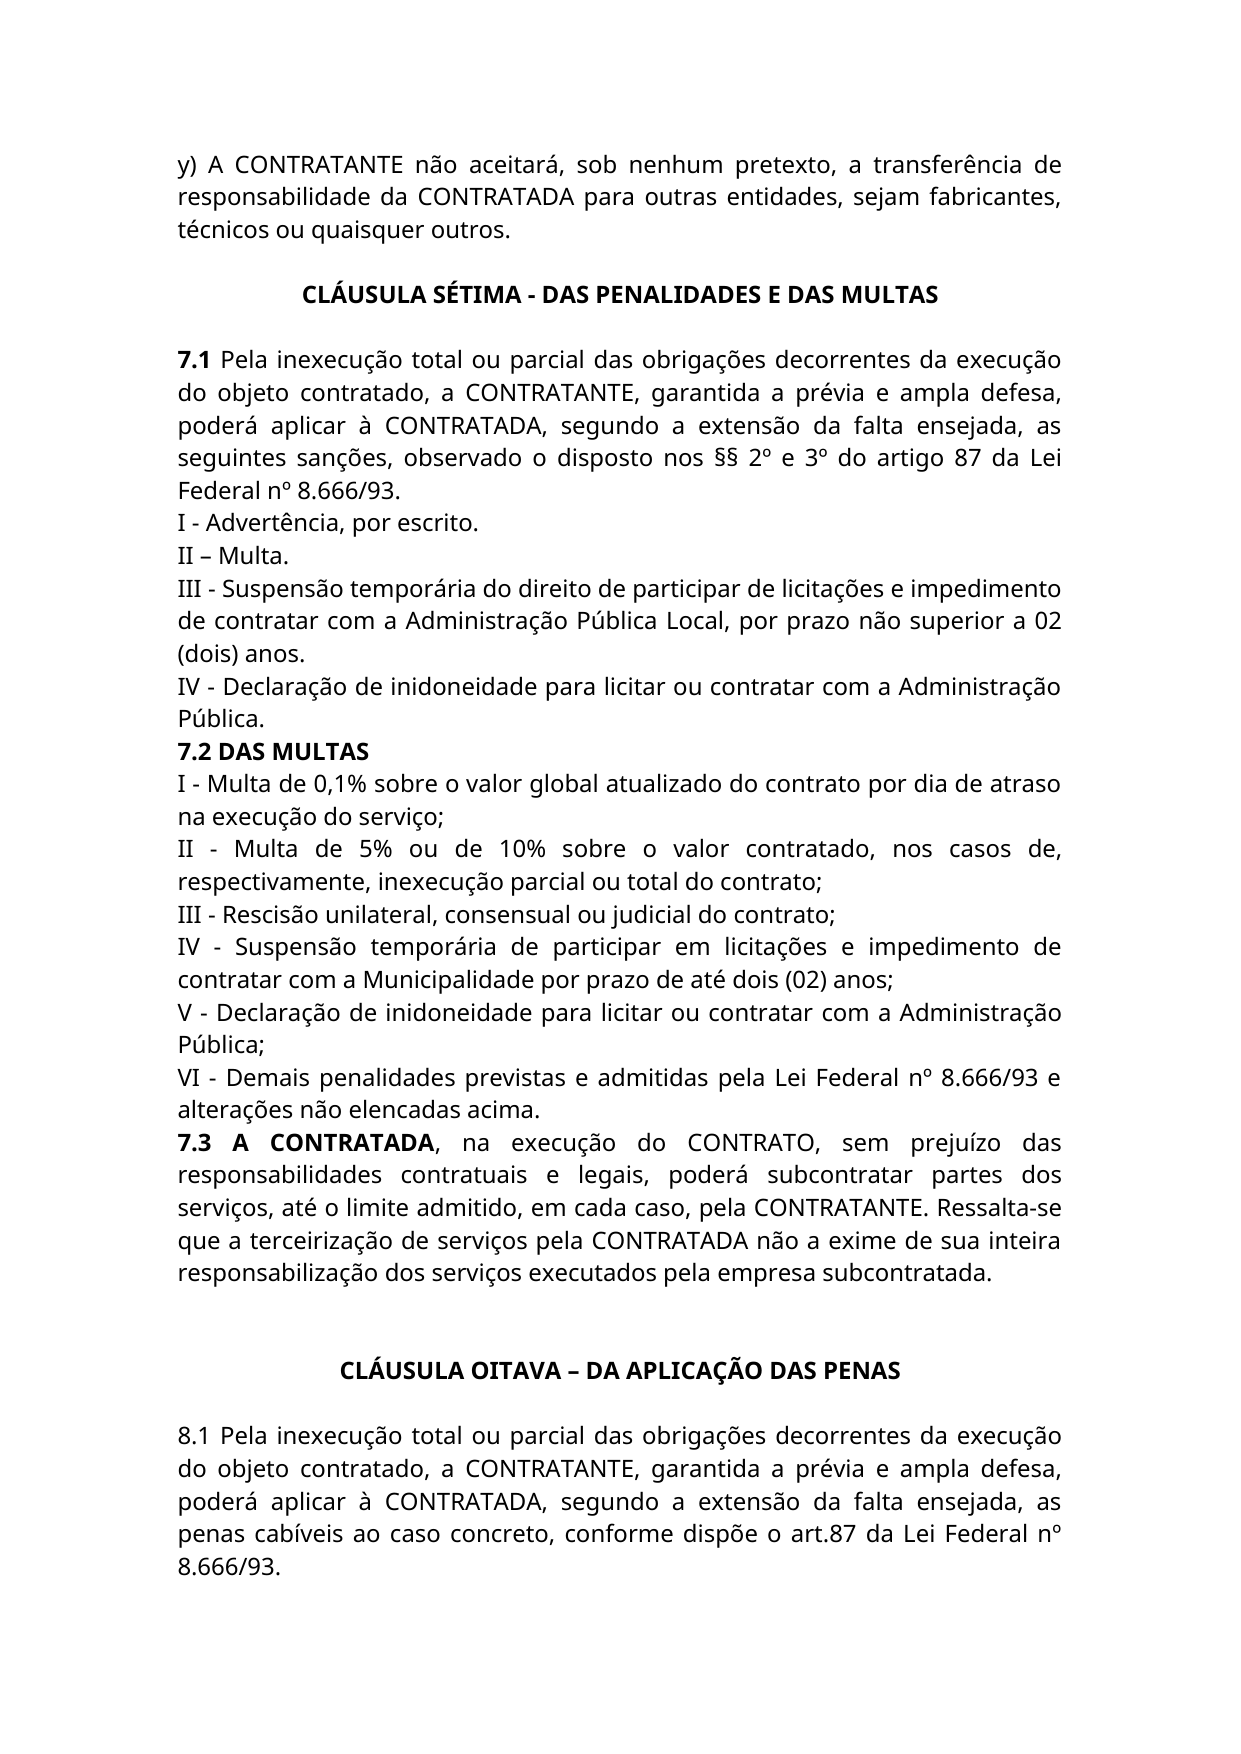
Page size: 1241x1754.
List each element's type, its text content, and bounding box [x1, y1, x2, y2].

text CONTRATADA, na execução do CONTRATO, sem prejuízo das responsabilidades contratuais e legais, poderá subcontratar partes dos serviços, até o limite admitido, em cada caso, pela CONTRATANTE. Ressalta-se que a terceirização de serviços pela CONTRATADA não a exime de sua inteira responsabilização dos serviços executados pela empresa subcontratada. [177, 1126, 1063, 1289]
text IV - Suspensão temporária de participar em licitações e impedimento de contratar com a Municipalidade por prazo de até dois (02) anos; [177, 930, 1063, 995]
text IV - Declaração de inidoneidade para licitar ou contratar com a Administração Pública. [177, 669, 1063, 734]
text I - Advertência, por escrito. [177, 506, 1063, 539]
text VI - Demais penalidades previstas e admitidas pela Lei Federal nº 8.666/93 e alterações não elencadas acima. [177, 1061, 1063, 1126]
text I - Multa de 0,1% sobre o valor global atualizado do contrato por dia de atraso na execução do serviço; [177, 767, 1063, 832]
text V - Declaração de inidoneidade para licitar ou contratar com a Administração Pública; [177, 995, 1063, 1061]
text II – Multa. [177, 539, 1063, 571]
text III - Suspensão temporária do direito de participar de licitações e impedimento de contratar com a Administração Pública Local, por prazo não superior a 02 (dois) anos. [177, 571, 1063, 669]
text 8.1 Pela inexecução total ou parcial das obrigações decorrentes da execução do objeto contratado, a CONTRATANTE, garantida a prévia e ampla defesa, poderá aplicar à CONTRATADA, segundo a extensão da falta ensejada, as penas cabíveis ao caso concreto, conforme dispõe o art.87 da Lei Federal nº 8.666/93. [177, 1419, 1063, 1582]
text II - Multa de 5% ou de 10% sobre o valor contratado, nos casos de, respectivamente, inexecução parcial ou total do contrato; [177, 832, 1063, 897]
text III - Rescisão unilateral, consensual ou judicial do contrato; [177, 897, 1063, 930]
text 7.1 Pela inexecução total ou parcial das obrigações decorrentes da execução do objeto contratado, a CONTRATANTE, garantida a prévia e ampla defesa, poderá aplicar à CONTRATADA, segundo a extensão da falta ensejada, as seguintes sanções, observado o disposto nos §§ 2º e 3º do artigo 87 da Lei Federal nº 8.666/93. [177, 343, 1063, 506]
text CLÁUSULA SÉTIMA - DAS PENALIDADES E DAS MULTAS [177, 278, 1063, 311]
text y) A CONTRATANTE não aceitará, sob nenhum pretexto, a transferência de responsabilidade da CONTRATADA para outras entidades, sejam fabricantes, técnicos ou quaisquer outros. [177, 148, 1063, 245]
text CLÁUSULA OITAVA – DA APLICAÇÃO DAS PENAS [177, 1354, 1063, 1387]
text 7.2 DAS MULTAS [177, 734, 1063, 767]
